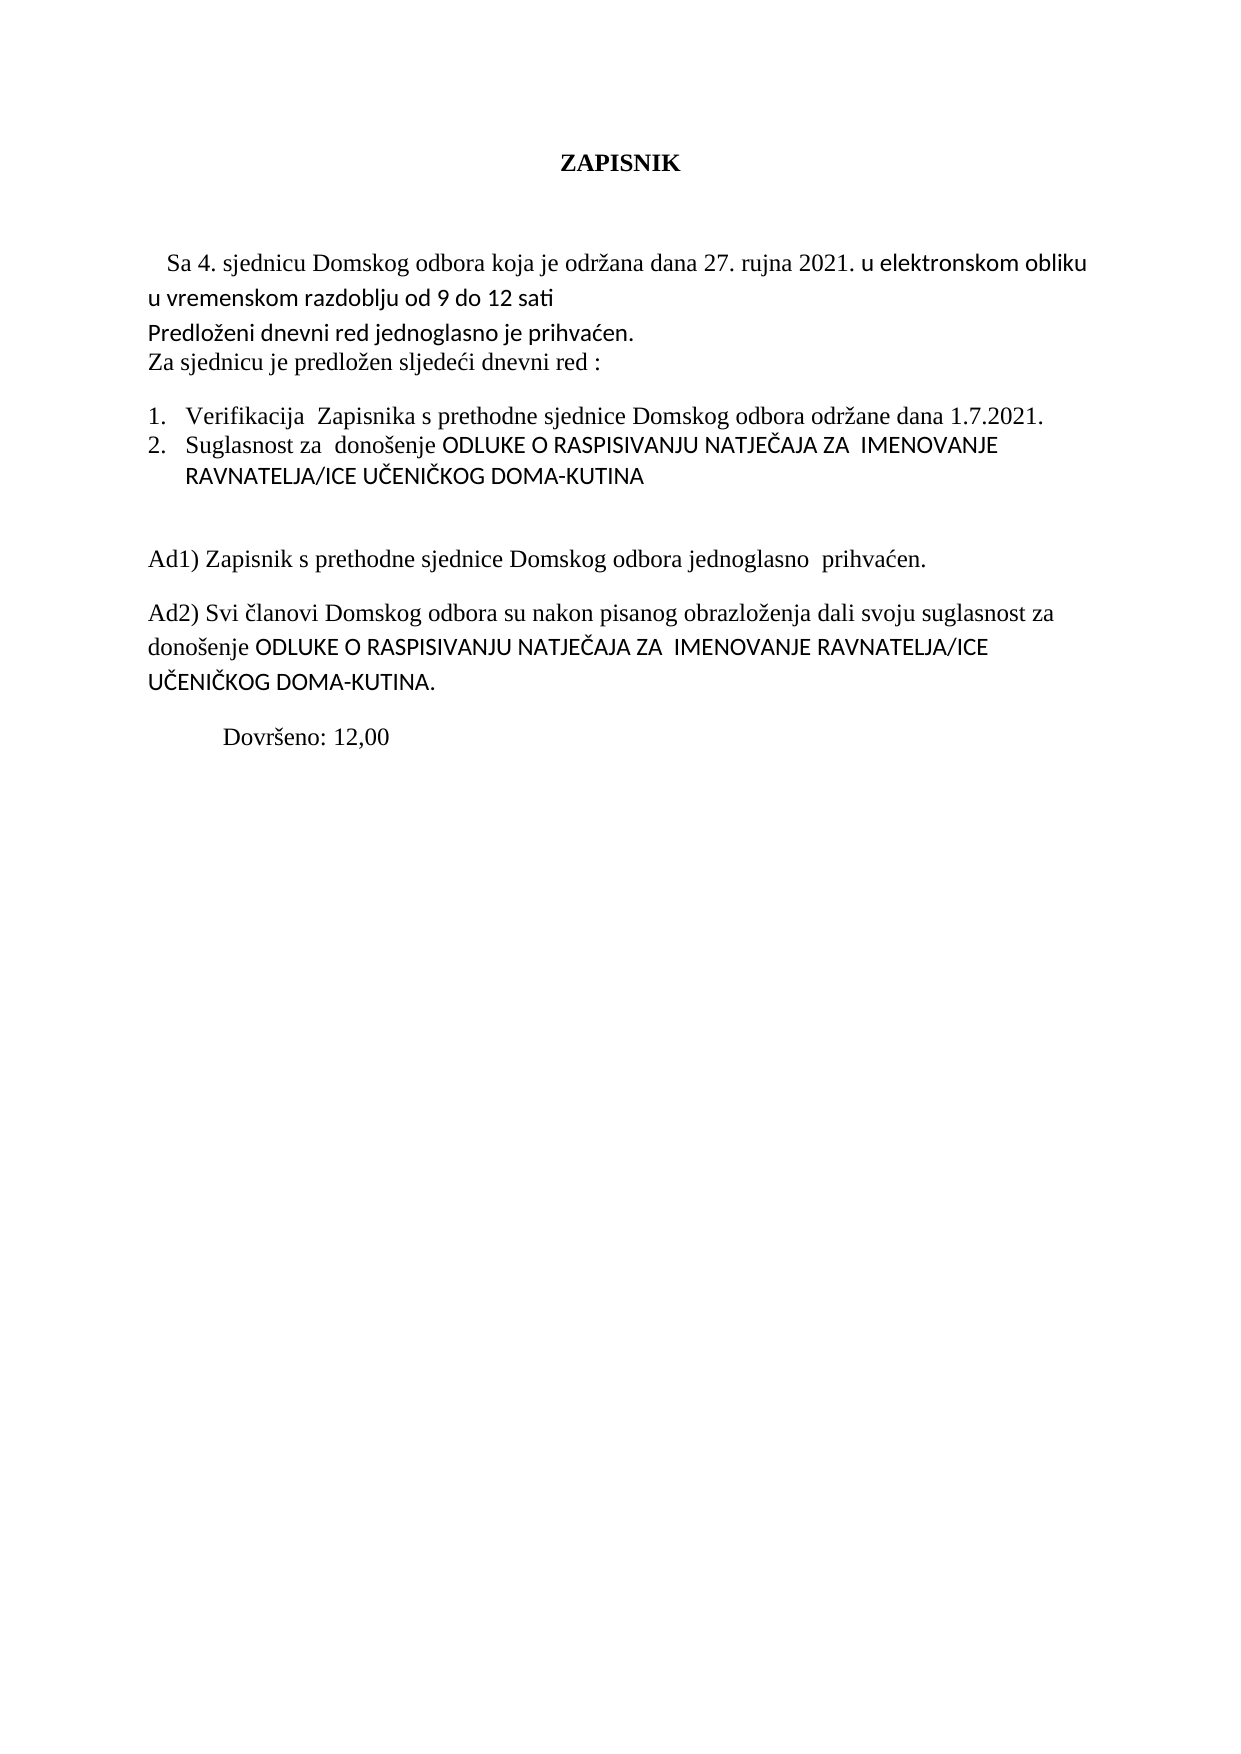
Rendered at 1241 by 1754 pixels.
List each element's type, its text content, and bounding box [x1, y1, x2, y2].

text Ad1) Zapisnik s prethodne sjednice Domskog odbora jednoglasno prihvaćen. [148, 544, 1093, 573]
text Za sjednicu je predložen sljedeći dnevni red : [148, 347, 1093, 376]
list Dovršeno: 12,00 [223, 722, 1093, 751]
list Verifikacija Zapisnika s prethodne sjednice Domskog odbora održane dana 1.7.2021. [148, 401, 1093, 430]
text Sa 4. sjednicu Domskog odbora koja je održana dana 27. rujna 2021. u elektronskom obliku u vremenskom razdoblju od 9 do 12 sati [148, 247, 1093, 312]
text ZAPISNIK [148, 148, 1093, 176]
text Ad2) Svi članovi Domskog odbora su nakon pisanog obrazloženja dali svoju suglasnost za donošenje ODLUKE O RASPISIVANJU NATJEČAJA ZA IMENOVANJE RAVNATELJA/ICE UČENIČKOG DOMA-KUTINA. [148, 598, 1093, 697]
list Suglasnost za donošenje ODLUKE O RASPISIVANJU NATJEČAJA ZA IMENOVANJE RAVNATELJA/ICE UČENIČKOG DOMA-KUTINA [148, 430, 1093, 491]
text Predloženi dnevni red jednoglasno je prihvaćen. [148, 317, 1093, 347]
